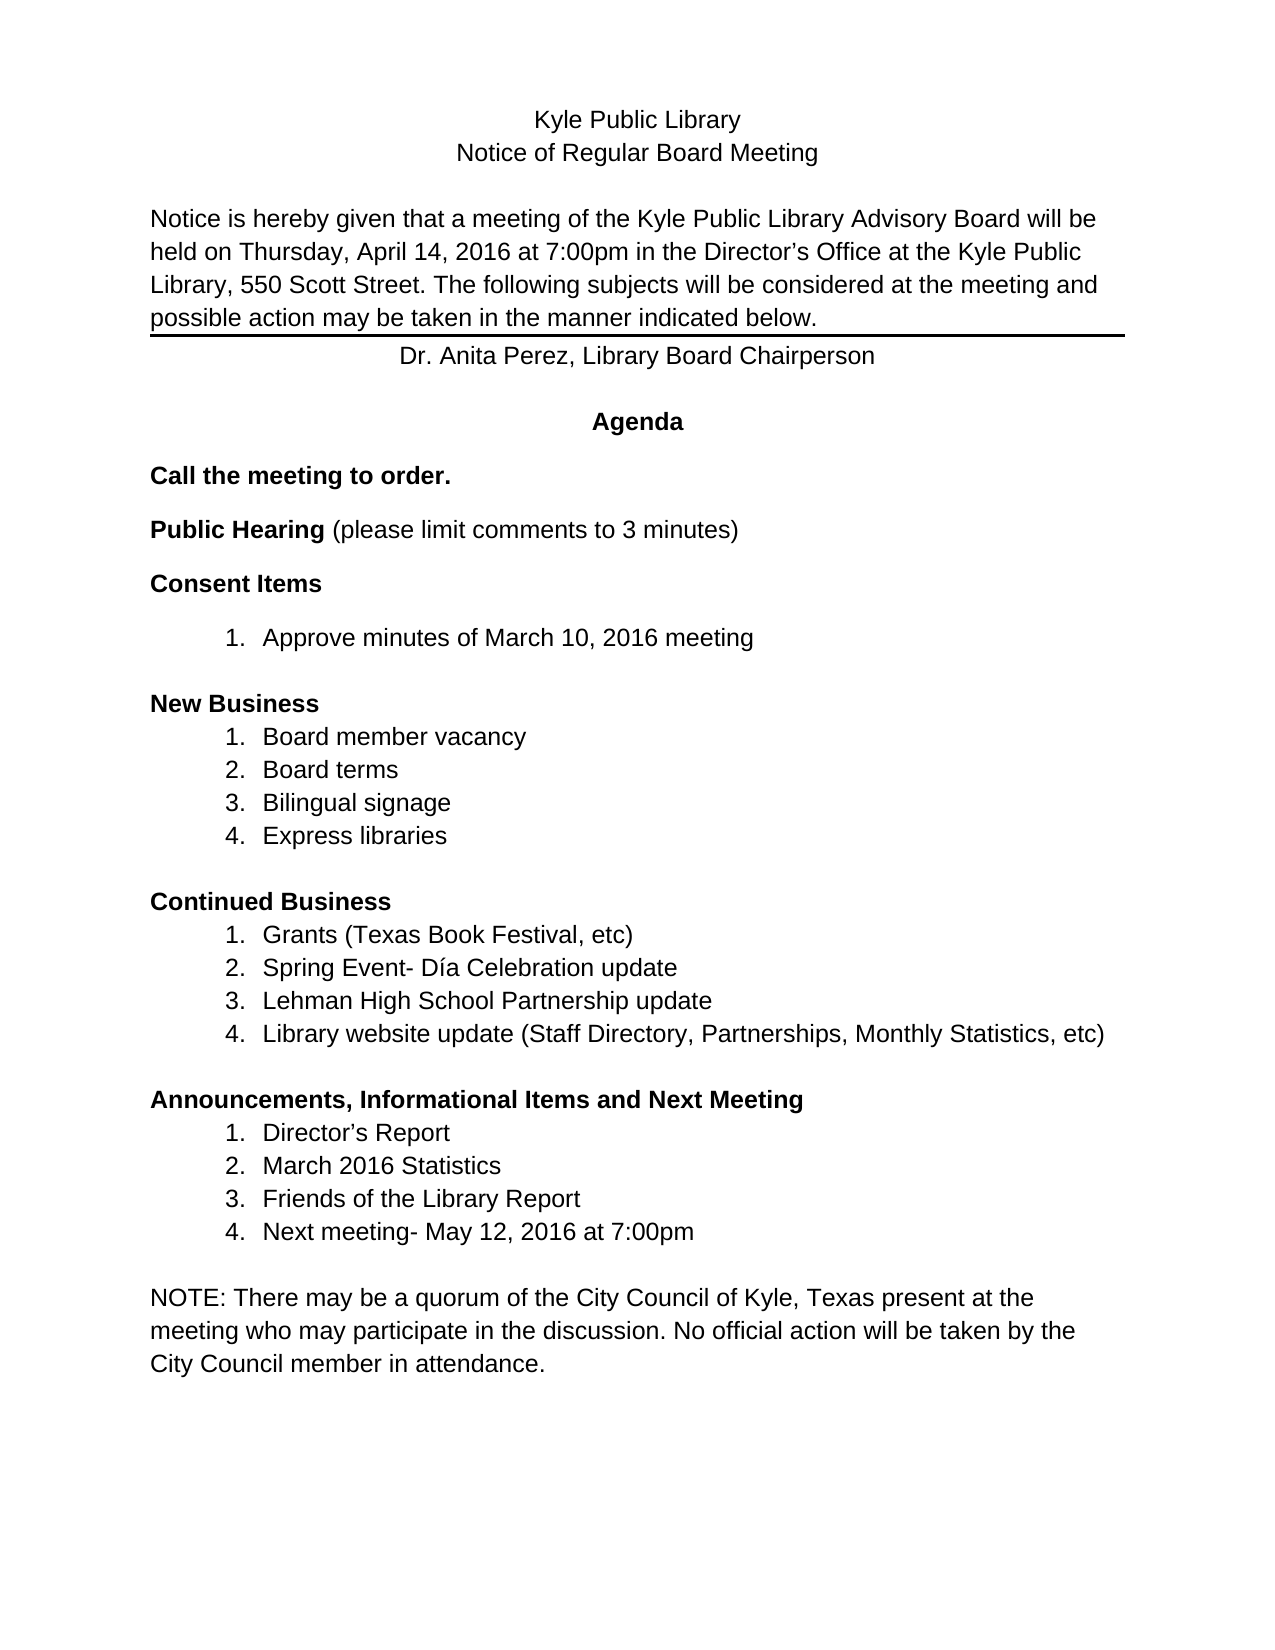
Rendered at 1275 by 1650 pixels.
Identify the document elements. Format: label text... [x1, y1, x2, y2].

list Announcements, Informational Items and Next Meeting [150, 1085, 1125, 1114]
list NOTE: There may be a quorum of the City Council of Kyle, Texas present at the meeting who may participate in the discussion. No official action will be taken by the City Council member in attendance. [150, 1283, 1125, 1378]
list Approve minutes of March 10, 2016 meeting [225, 623, 1125, 652]
list New Business [150, 689, 1125, 718]
list Friends of the Library Report [225, 1184, 1125, 1213]
list Bilingual signage [225, 788, 1125, 817]
text Notice is hereby given that a meeting of the Kyle Public Library Advisory Board will be held on Thursday, April 14, 2016 at 7:00pm in the Director’s Office at the Kyle Public Library, 550 Scott Street. The following subjects will be considered at the meeting and possible action may be taken in the manner indicated below. [150, 204, 1125, 334]
list Lehman High School Partnership update [225, 986, 1125, 1015]
list March 2016 Statistics [225, 1151, 1125, 1180]
list Library website update (Staff Directory, Partnerships, Monthly Statistics, etc) [225, 1019, 1125, 1048]
list Spring Event- Día Celebration update [225, 953, 1125, 982]
text Call the meeting to order. [150, 461, 1125, 490]
list Grants (Texas Book Festival, etc) [225, 920, 1125, 949]
list Continued Business [150, 887, 1125, 916]
text Consent Items [150, 569, 1125, 598]
list Board terms [225, 755, 1125, 784]
text Notice of Regular Board Meeting [150, 138, 1125, 167]
list Board member vacancy [225, 722, 1125, 751]
list Director’s Report [225, 1118, 1125, 1147]
text Dr. Anita Perez, Library Board Chairperson [150, 341, 1125, 370]
list Express libraries [225, 821, 1125, 850]
text Agenda [150, 407, 1125, 436]
text Public Hearing (please limit comments to 3 minutes) [150, 515, 1125, 544]
text Kyle Public Library [150, 105, 1125, 134]
list Next meeting- May 12, 2016 at 7:00pm [225, 1217, 1125, 1246]
